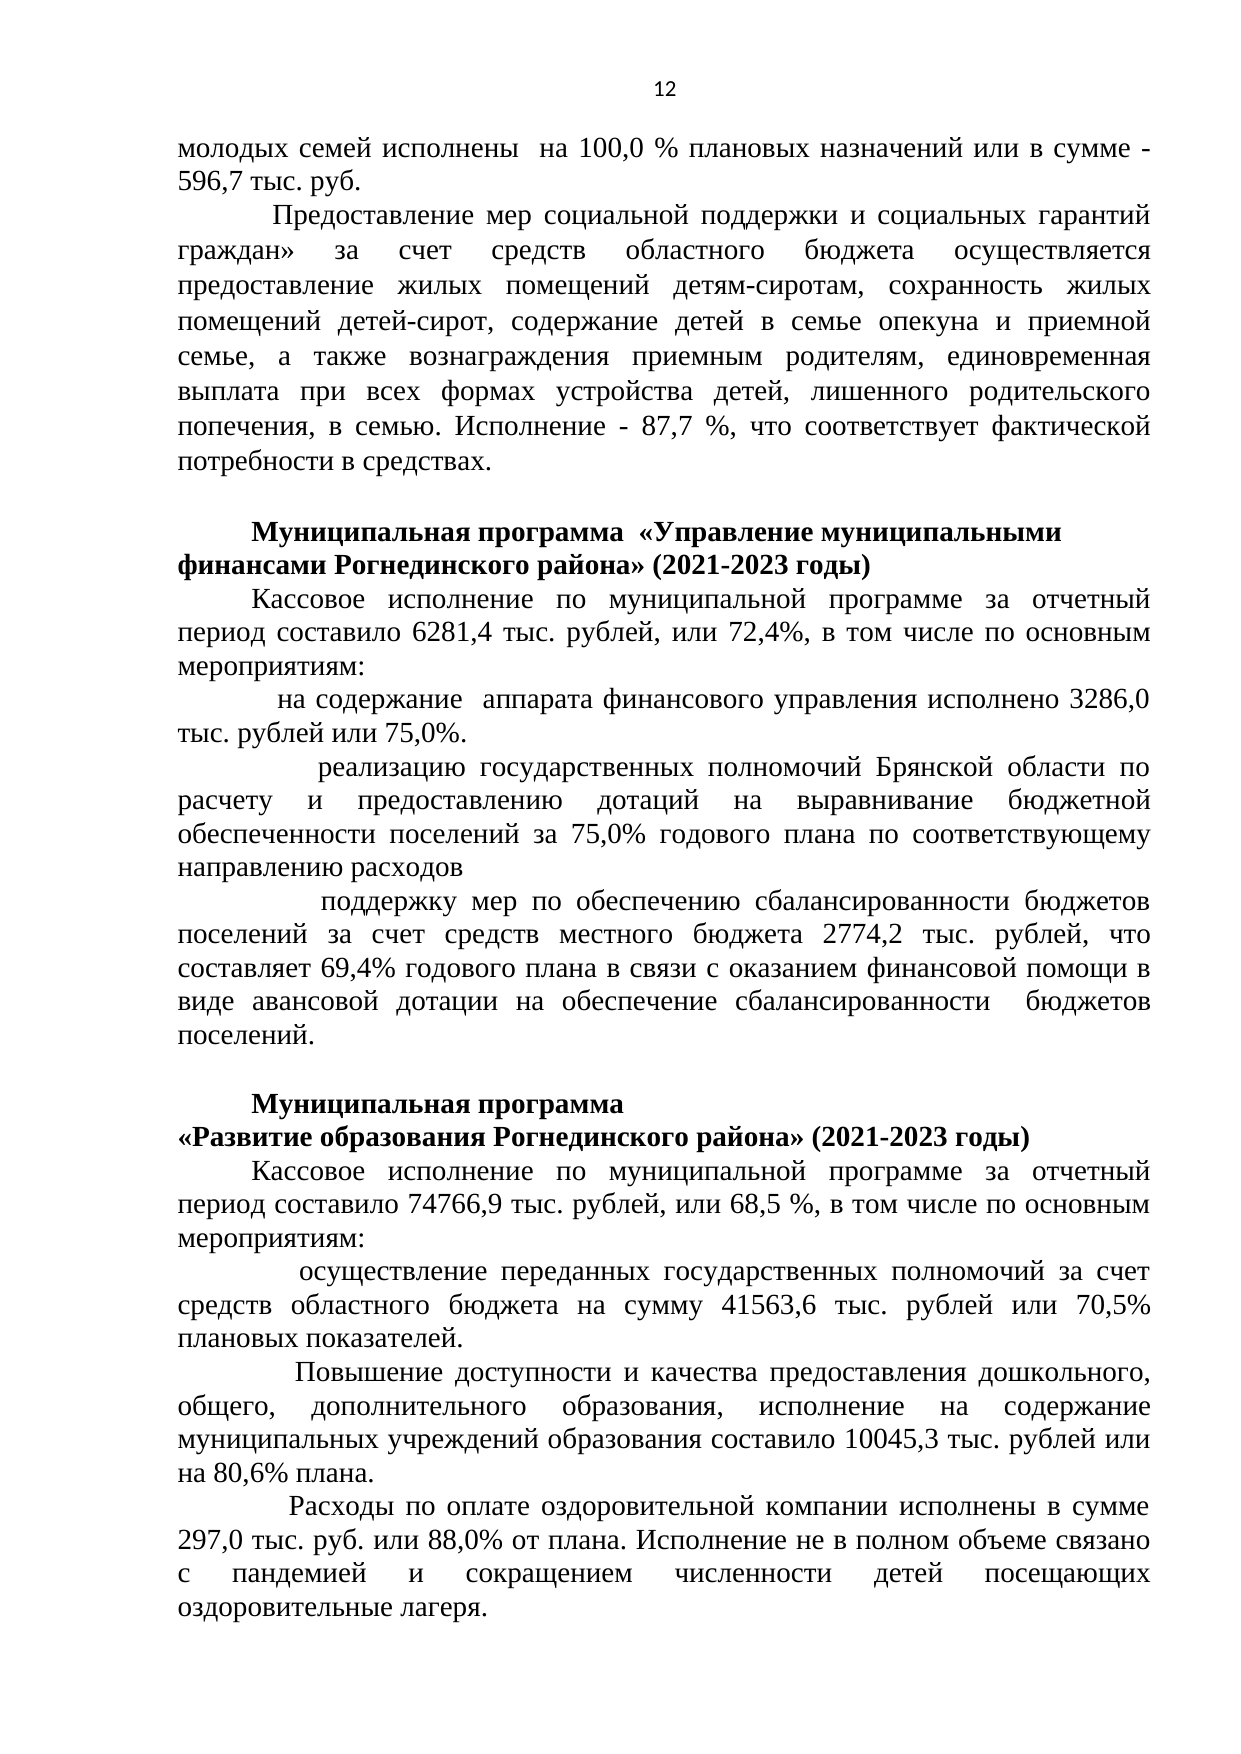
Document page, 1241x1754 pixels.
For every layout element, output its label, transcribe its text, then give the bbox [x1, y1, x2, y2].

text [177, 130, 1152, 197]
text поддержку мер по обеспечению сбалансированности бюджетов поселений за счет средств местного бюджета 2774,2 тыс. рублей, что составляет 69,4% годового плана в связи с оказанием финансовой помощи в виде авансовой дотации на обеспечение сбалансированности бюджетов поселений. [177, 883, 1152, 1051]
text реализацию государственных полномочий Брянской области по расчету и предоставлению дотаций на выравнивание бюджетной обеспеченности поселений за 75,0% годового плана по соответствующему направлению расходов [177, 749, 1152, 883]
text Расходы по оплате оздоровительной компании исполнены в сумме 297,0 тыс. руб. или 88,0% от плана. Исполнение не в полном объеме связано с пандемией и сокращением численности детей посещающих оздоровительные лагеря. [177, 1488, 1152, 1622]
text осуществление переданных государственных полномочий за счет средств областного бюджета на сумму 41563,6 тыс. рублей или 70,5% плановых показателей. [177, 1253, 1152, 1354]
text Предоставление мер социальной поддержки и социальных гарантий граждан» за счет средств областного бюджета осуществляется предоставление жилых помещений детям-сиротам, сохранность жилых помещений детей-сирот, содержание детей в семье опекуна и приемной семье, а также вознаграждения приемным родителям, единовременная выплата при всех формах устройства детей, лишенного родительского попечения, в семью. Исполнение - 87,7 %, что соответствует фактической потребности в средствах. [177, 197, 1152, 477]
text Муниципальная программа «Управление муниципальными финансами Рогнединского района» (2021-2023 годы) [177, 514, 1152, 581]
text на содержание аппарата финансового управления исполнено 3286,0 тыс. рублей или 75,0%. [177, 682, 1152, 749]
text Кассовое исполнение по муниципальной программе за отчетный период составило 74766,9 тыс. рублей, или 68,5 %, в том числе по основным мероприятиям: [177, 1153, 1152, 1253]
text Муниципальная программа «Развитие образования Рогнединского района» (2021-2023 годы) [177, 1086, 1152, 1153]
text Повышение доступности и качества предоставления дошкольного, общего, дополнительного образования, исполнение на содержание муниципальных учреждений образования составило 10045,3 тыс. рублей или на 80,6% плана. [177, 1354, 1152, 1488]
text Кассовое исполнение по муниципальной программе за отчетный период составило 6281,4 тыс. рублей, или 72,4%, в том числе по основным мероприятиям: [177, 581, 1152, 682]
